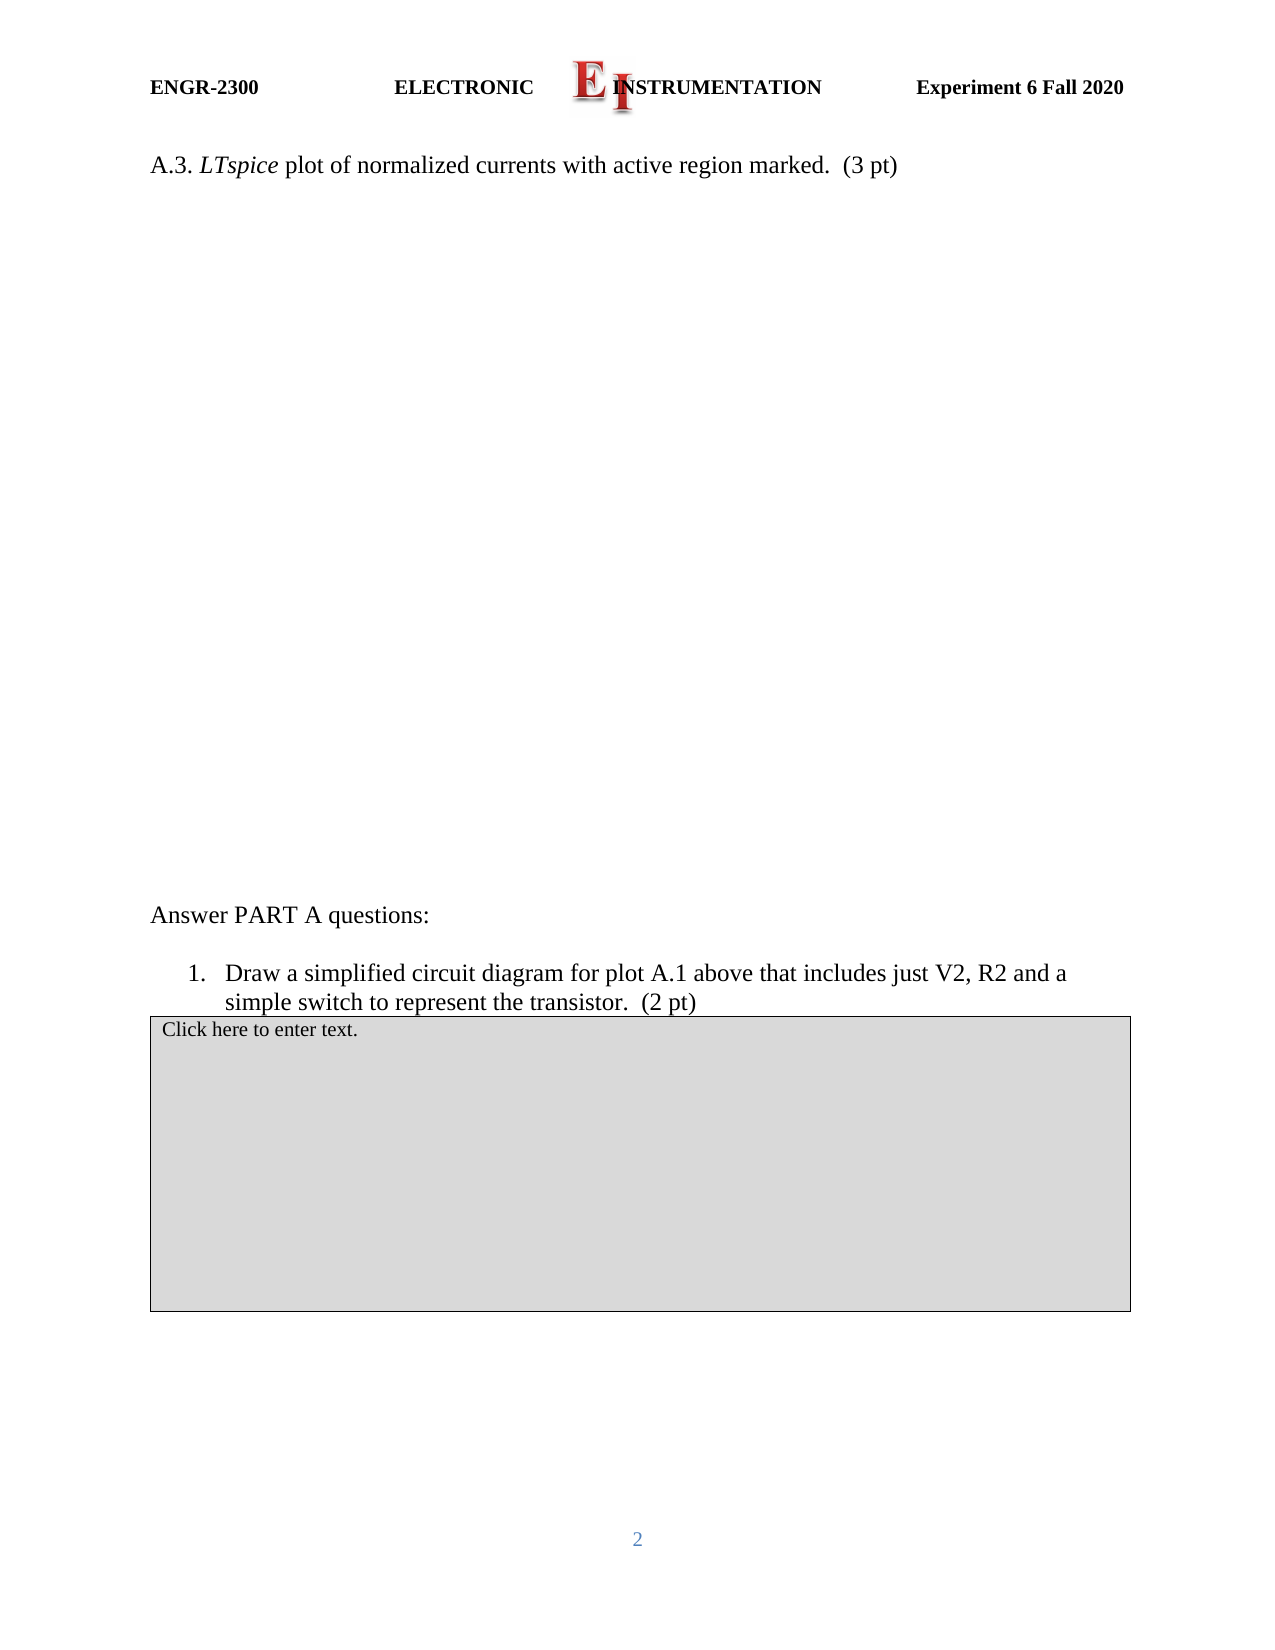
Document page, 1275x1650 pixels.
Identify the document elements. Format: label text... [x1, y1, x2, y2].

list Answer PART A questions: [150, 901, 1125, 929]
list A.3. LTspice plot of normalized currents with active region marked. (3 pt) [150, 150, 1125, 179]
list Draw a simplified circuit diagram for plot A.1 above that includes just V2, R2 and a simple switch to represent the transistor. (2 pt) [187, 958, 1125, 1016]
table_header [151, 1017, 1130, 1311]
picture [568, 56, 636, 118]
